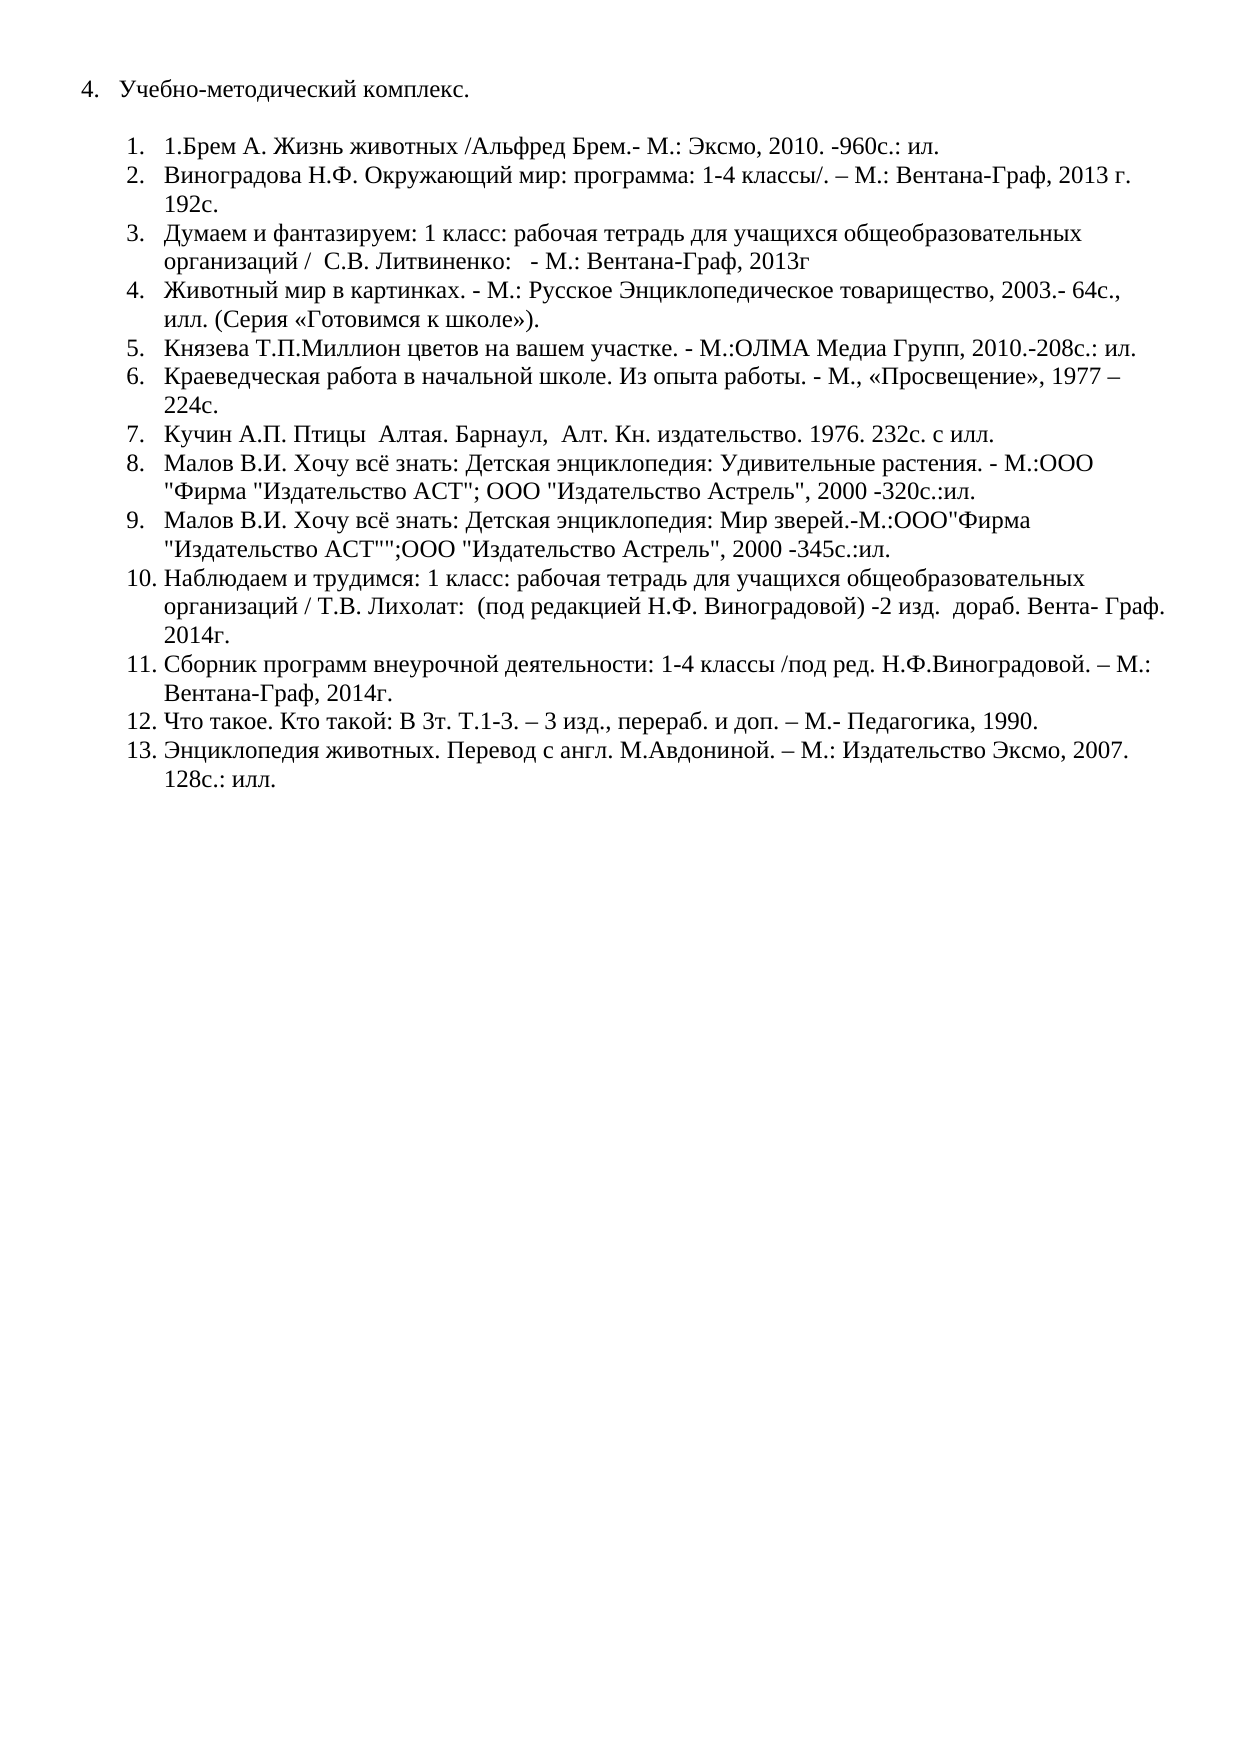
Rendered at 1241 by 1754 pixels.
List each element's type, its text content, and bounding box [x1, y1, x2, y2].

list 1.Брем А. Жизнь животных /Альфред Брем.- М.: Эксмо, 2010. -960с.: ил. [126, 131, 1167, 160]
list Кучин А.П. Птицы Алтая. Барнаул, Алт. Кн. издательство. 1976. 232с. с илл. [126, 419, 1167, 448]
list Виноградова Н.Ф. Окружающий мир: программа: 1-4 классы/. – М.: Вентана-Граф, 2013 г. 192с. [126, 160, 1167, 218]
list Энциклопедия животных. Перевод с англ. М.Авдониной. – М.: Издательство Эксмо, 2007. 128с.: илл. [126, 735, 1167, 793]
list Учебно-методический комплекс. [81, 74, 1167, 103]
list Наблюдаем и трудимся: 1 класс: рабочая тетрадь для учащихся общеобразовательных организаций / Т.В. Лихолат: (под редакцией Н.Ф. Виноградовой) -2 изд. дораб. Вента- Граф. 2014г. [126, 563, 1167, 649]
list Животный мир в картинках. - М.: Русское Энциклопедическое товарищество, 2003.- 64с., илл. (Серия «Готовимся к школе»). [126, 275, 1167, 333]
list Малов В.И. Хочу всё знать: Детская энциклопедия: Удивительные растения. - М.:ООО "Фирма "Издательство АСТ"; ООО "Издательство Астрель", 2000 -320с.:ил. [126, 448, 1167, 505]
list Князева Т.П.Миллион цветов на вашем участке. - М.:ОЛМА Медиа Групп, 2010.-208с.: ил. [126, 333, 1167, 361]
list Краеведческая работа в начальной школе. Из опыта работы. - М., «Просвещение», 1977 – 224с. [126, 361, 1167, 419]
list Малов В.И. Хочу всё знать: Детская энциклопедия: Мир зверей.-М.:ООО"Фирма "Издательство АСТ"";ООО "Издательство Астрель", 2000 -345с.:ил. [126, 505, 1167, 563]
list Что такое. Кто такой: В 3т. Т.1-3. – 3 изд., перераб. и доп. – М.- Педагогика, 1990. [126, 706, 1167, 735]
list Думаем и фантазируем: 1 класс: рабочая тетрадь для учащихся общеобразовательных организаций / С.В. Литвиненко: - М.: Вентана-Граф, 2013г [126, 218, 1167, 275]
list Сборник программ внеурочной деятельности: 1-4 классы /под ред. Н.Ф.Виноградовой. – М.: Вентана-Граф, 2014г. [126, 649, 1167, 706]
